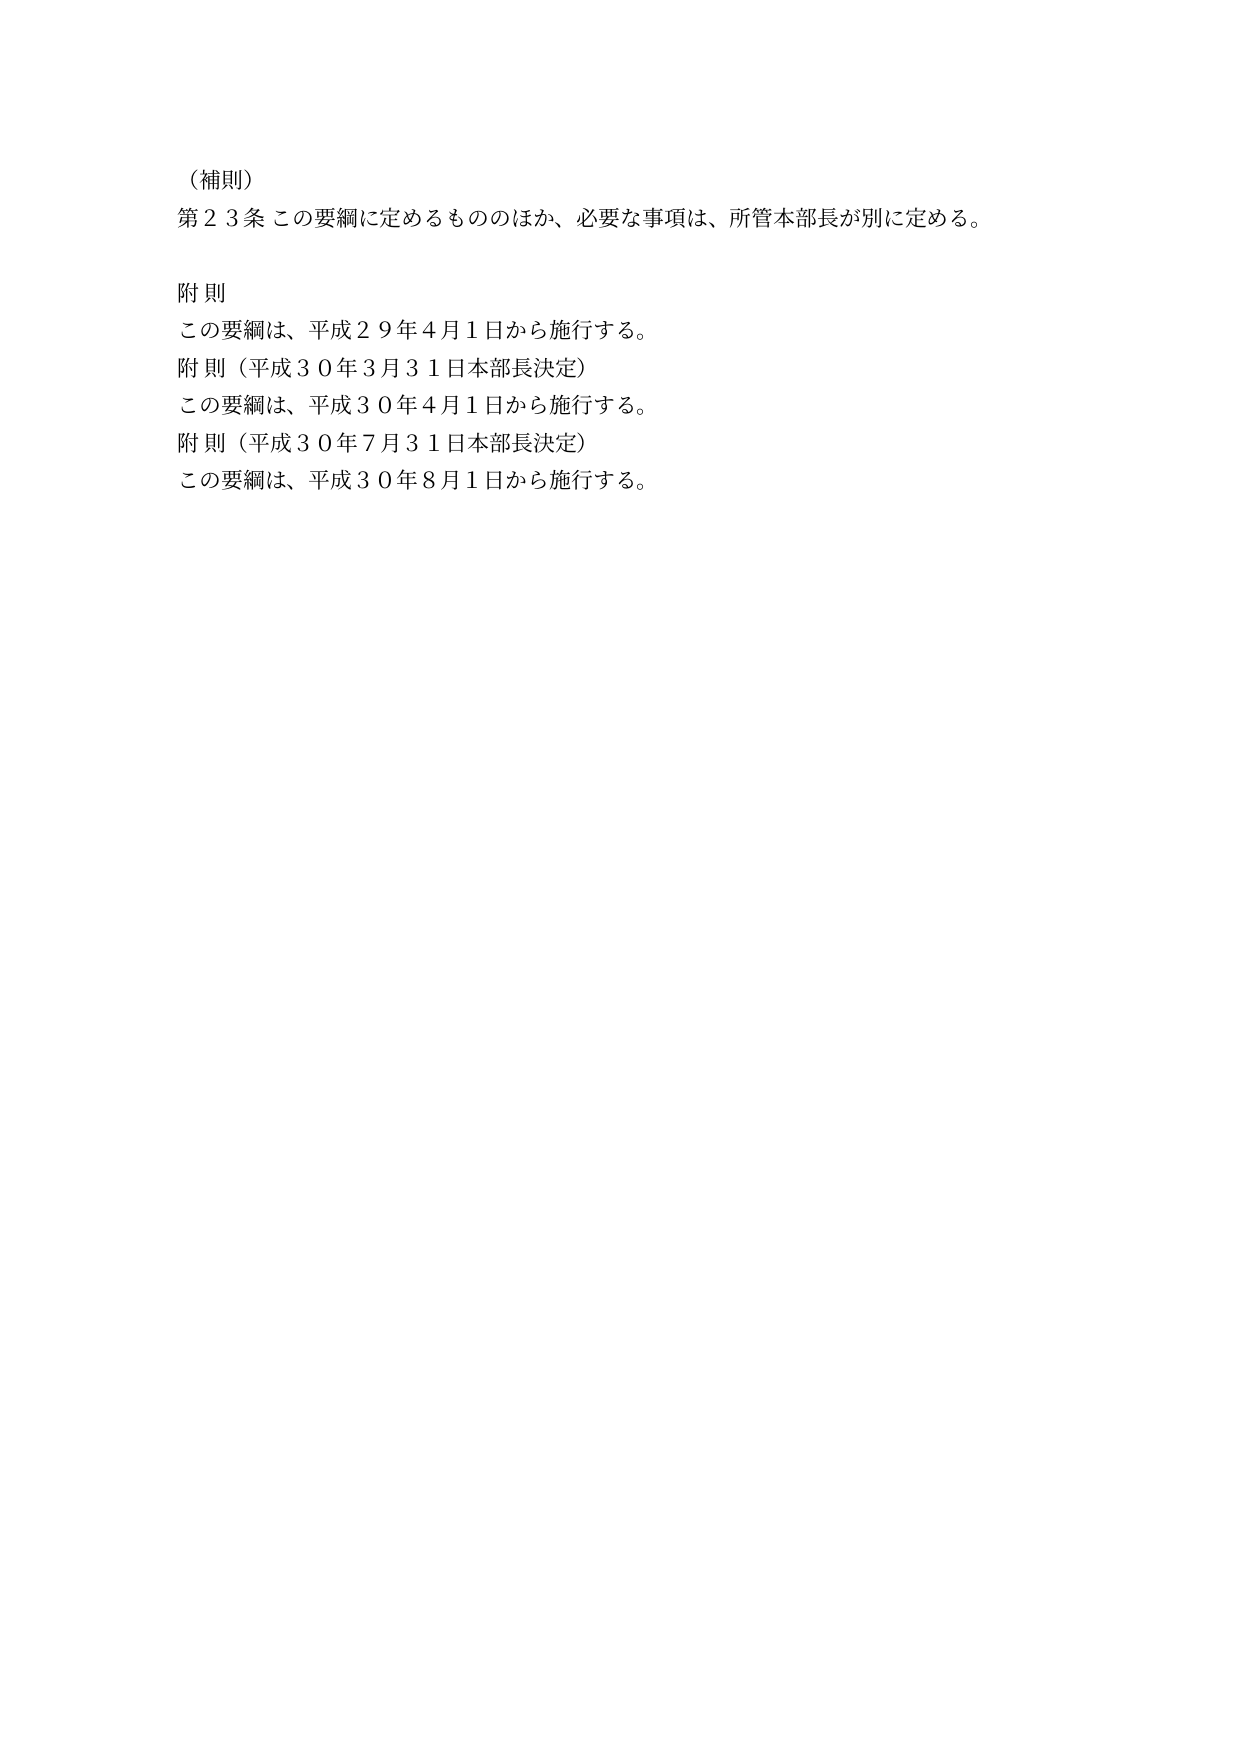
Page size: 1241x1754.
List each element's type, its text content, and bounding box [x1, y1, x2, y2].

text 附 則（平成３０年３月３１日本部長決定） [177, 348, 1092, 385]
text この要綱は、平成３０年４月１日から施行する。 [177, 385, 1092, 423]
text （補則） [177, 160, 1092, 198]
text この要綱は、平成３０年８月１日から施行する。 [177, 460, 1092, 498]
text 第２３条 この要綱に定めるもののほか、必要な事項は、所管本部長が別に定める。 [177, 198, 1092, 235]
text この要綱は、平成２９年４月１日から施行する。 [177, 310, 1092, 348]
text 附 則（平成３０年７月３１日本部長決定） [177, 423, 1092, 460]
text 附 則 [177, 273, 1092, 310]
